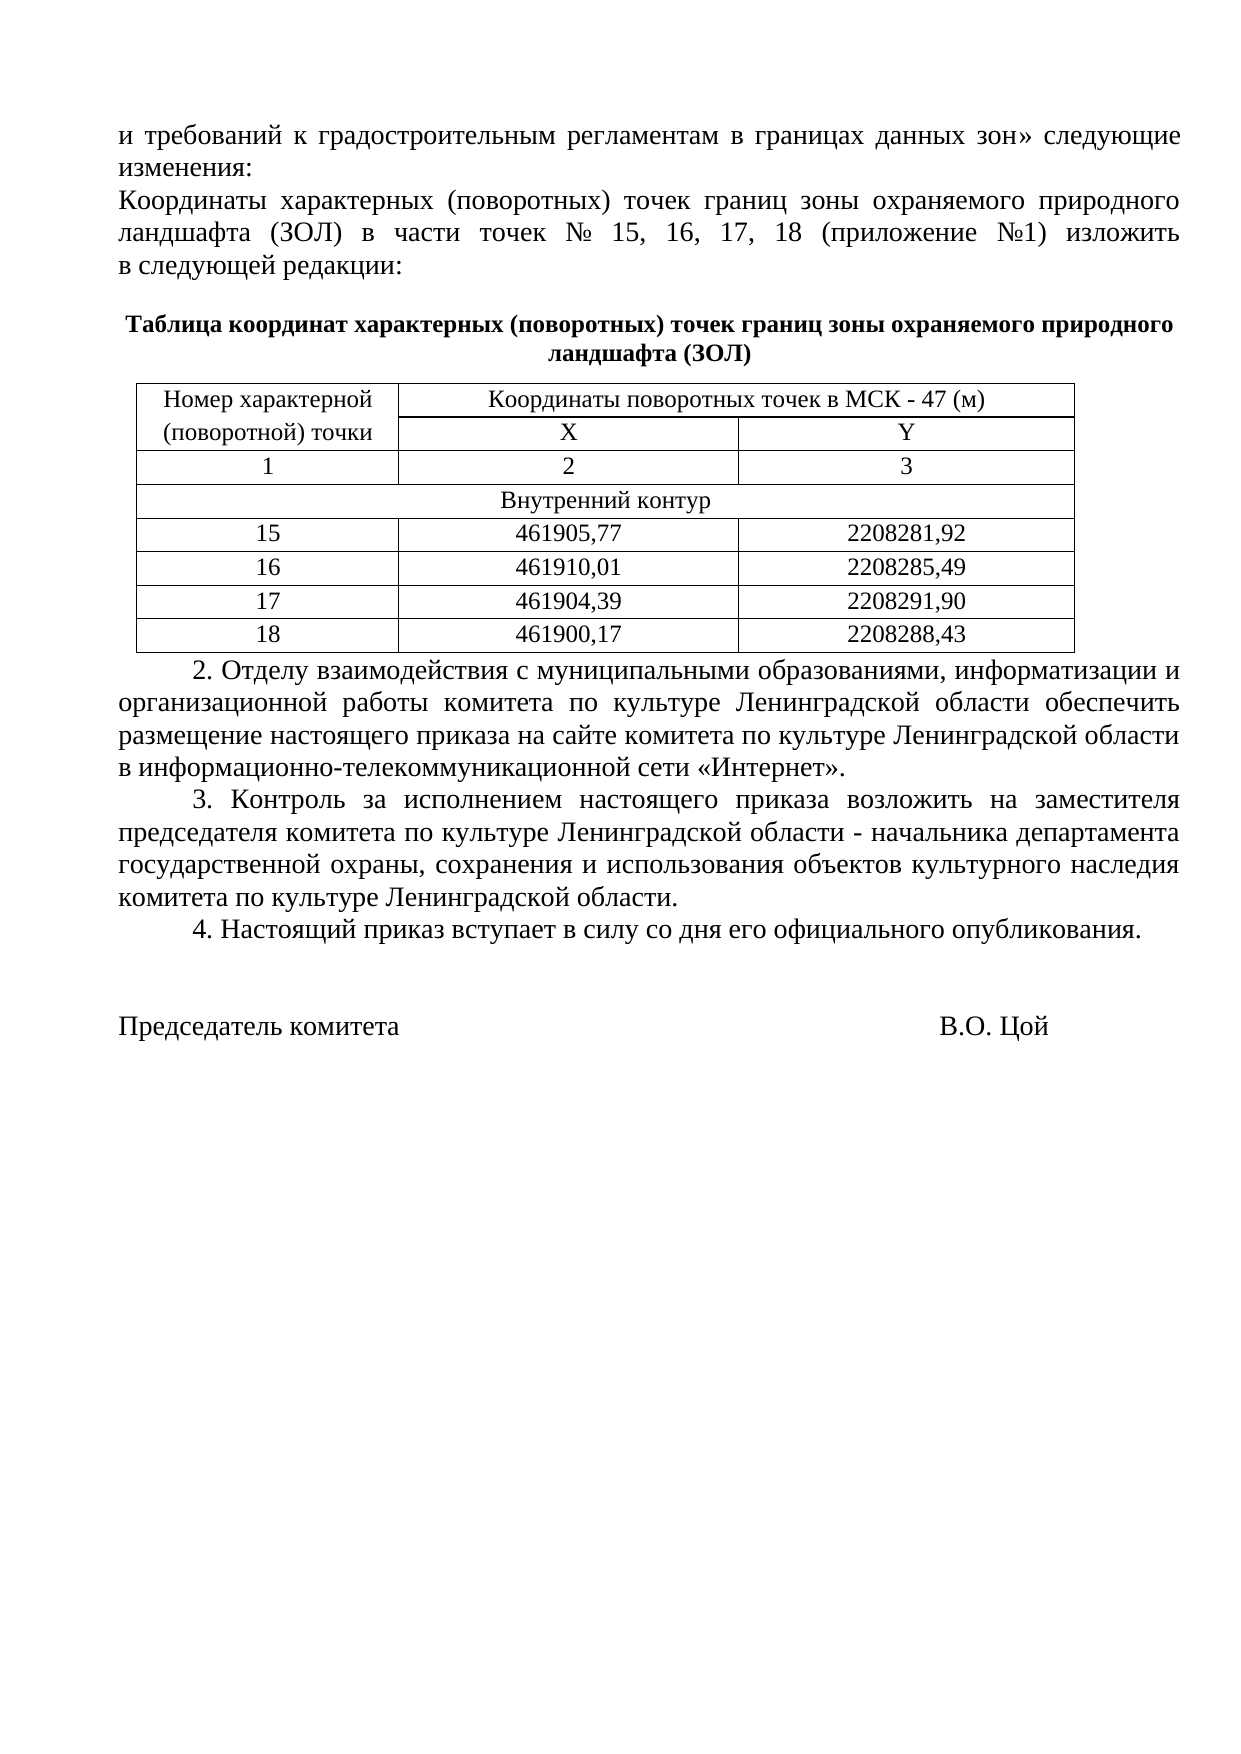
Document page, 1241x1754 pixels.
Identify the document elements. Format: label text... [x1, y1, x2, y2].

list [118, 118, 1181, 183]
table_cell 16 [137, 552, 398, 585]
table_cell 2208288,43 [739, 619, 1074, 652]
table_header Координаты поворотных точек в МСК - 47 (м) [399, 384, 1074, 416]
text Таблица координат характерных (поворотных) точек границ зоны охраняемого природного ландшафта (ЗОЛ) [118, 309, 1181, 366]
text 2. Отделу взаимодействия с муниципальными образованиями, информатизации и организационной работы комитета по культуре Ленинградской области обеспечить размещение настоящего приказа на сайте комитета по культуре Ленинградской области в информационно-телекоммуникационной сети «Интернет». [118, 653, 1181, 783]
table_cell 3 [739, 451, 1074, 484]
table_cell 461905,77 [399, 519, 738, 551]
table_cell 2208285,49 [739, 552, 1074, 585]
table_cell 2208281,92 [739, 519, 1074, 551]
table_cell 461900,17 [399, 619, 738, 652]
text 4. Настоящий приказ вступает в силу со дня его официального опубликования. [118, 912, 1181, 944]
table_cell 461904,39 [399, 586, 738, 618]
table_cell 18 [137, 619, 398, 652]
table_cell Внутренний контур [137, 485, 1074, 517]
table_cell 17 [137, 586, 398, 618]
table_cell 2208291,90 [739, 586, 1074, 618]
text 3. Контроль за исполнением настоящего приказа возложить на заместителя председателя комитета по культуре Ленинградской области - начальника департамента государственной охраны, сохранения и использования объектов культурного наследия комитета по культуре Ленинградской области. [118, 783, 1181, 912]
table_header Номер характерной (поворотной) точки [137, 384, 398, 450]
table_cell Х [399, 418, 738, 450]
table_cell Y [739, 418, 1074, 450]
table_cell 15 [137, 519, 398, 551]
table_cell 461910,01 [399, 552, 738, 585]
text Координаты характерных (поворотных) точек границ зоны охраняемого природного ландшафта (ЗОЛ) в части точек № 15, 16, 17, 18 (приложение №1) изложить в следующей редакции: [118, 183, 1181, 280]
text Председатель комитета В.О. Цой [118, 1009, 1181, 1042]
table_cell 1 [137, 451, 398, 484]
table_cell 2 [399, 451, 738, 484]
